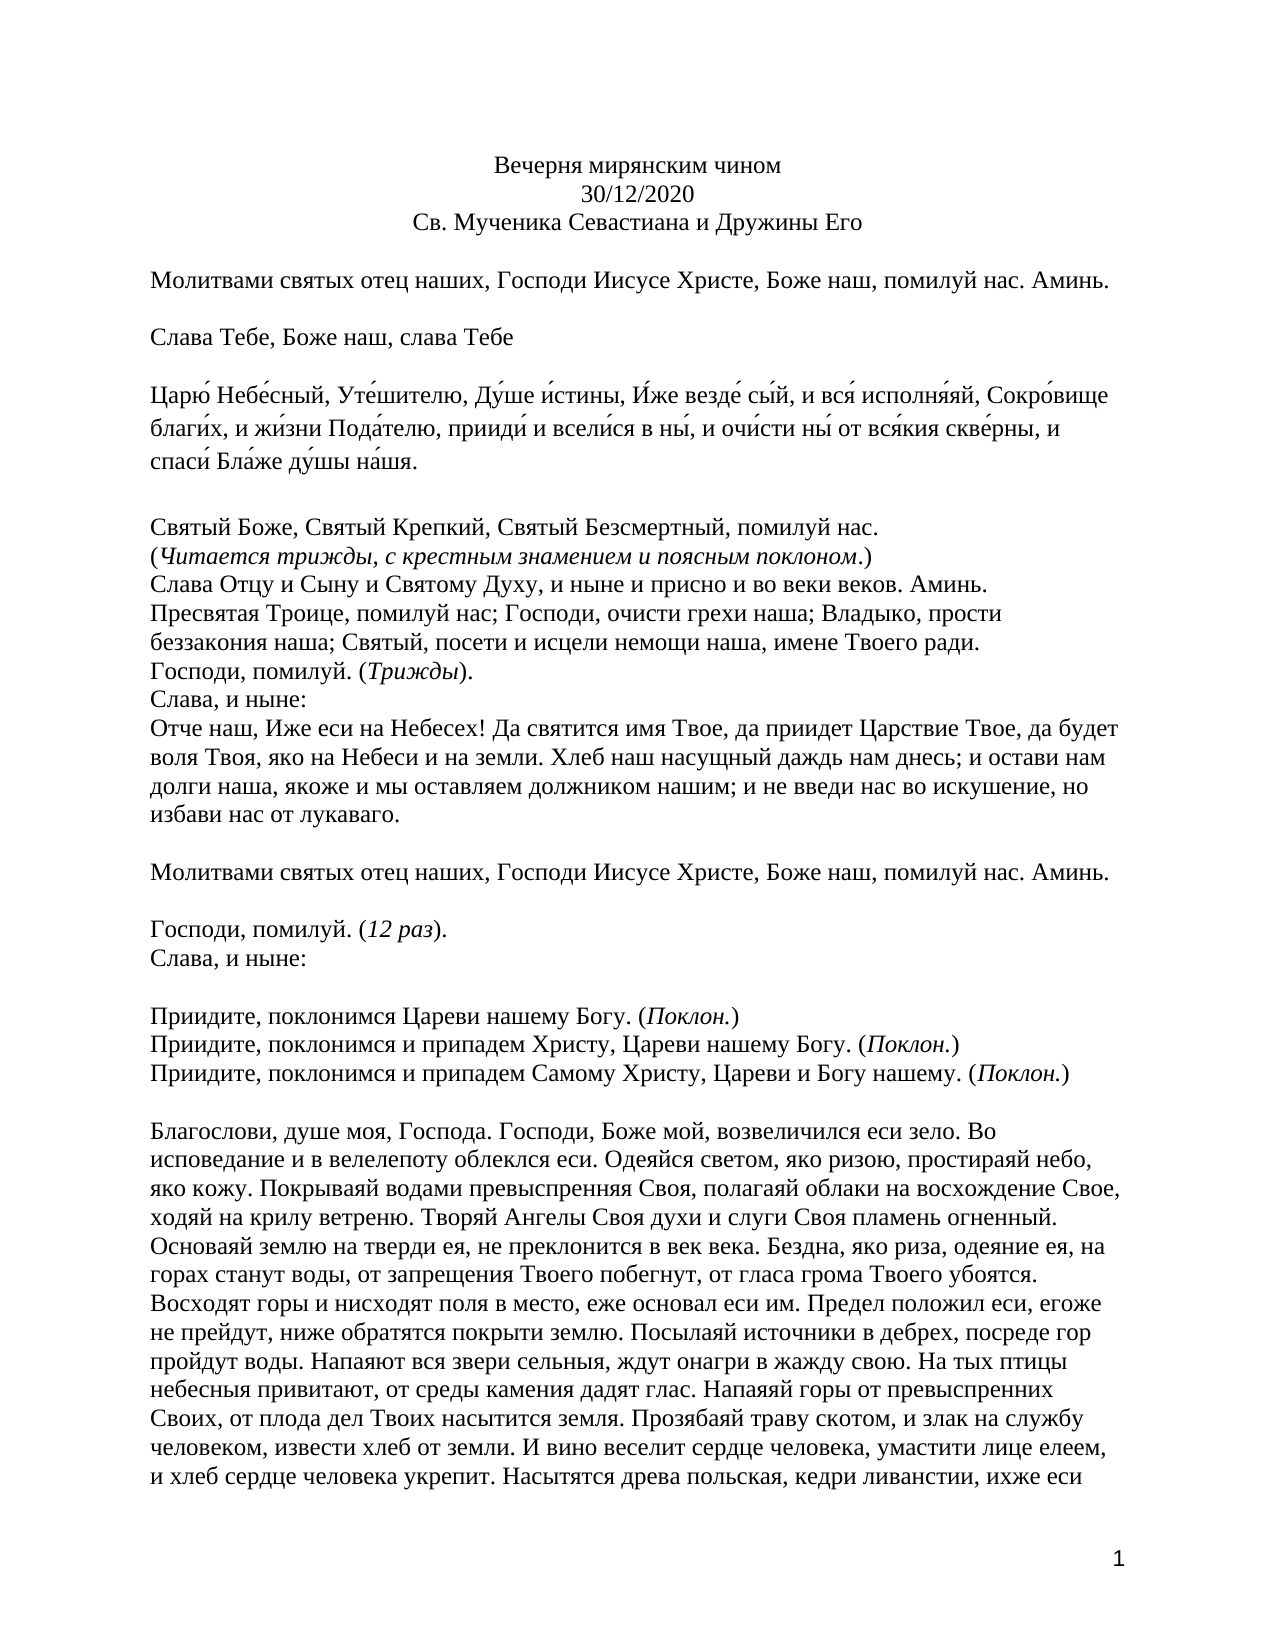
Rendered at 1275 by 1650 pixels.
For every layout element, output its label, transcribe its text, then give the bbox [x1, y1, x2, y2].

text (Читается трижды, с крестным знамением и поясным поклоном.) [150, 541, 1125, 569]
text Молитвами святых отец наших, Господи Иисусе Христе, Боже наш, помилуй нас. Аминь. [150, 265, 1125, 294]
text Господи, помилуй. (Трижды). [150, 656, 1125, 684]
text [150, 1116, 1125, 1489]
text Пресвятая Троице, помилуй нас; Господи, очисти грехи наша; Владыко, прости беззакония наша; Святый, посети и исцели немощи наша, имене Твоего ради. [150, 598, 1125, 656]
text Слава Отцу и Сыну и Святому Духу, и ныне и присно и во веки веков. Аминь. [150, 569, 1125, 598]
text Вечерня мирянским чином [150, 150, 1125, 179]
text Приидите, поклонимся Цареви нашему Богу. (Поклон.) [150, 1001, 1125, 1029]
text Слава, и ныне: [150, 943, 1125, 972]
text Святый Боже, Святый Крепкий, Святый Безсмертный, помилуй нас. [150, 512, 1125, 541]
text Слава Тебе, Боже наш, слава Тебе [150, 322, 1125, 351]
text Св. Мученика Севастиана и Дружины Его [150, 207, 1125, 236]
text Приидите, поклонимся и припадем Христу, Цареви нашему Богу. (Поклон.) [150, 1029, 1125, 1058]
text Господи, помилуй. (12 раз). [150, 914, 1125, 943]
text Слава, и ныне: [150, 684, 1125, 713]
text Приидите, поклонимся и припадем Самому Христу, Цареви и Богу нашему. (Поклон.) [150, 1058, 1125, 1087]
text Отче наш, Иже еси на Небесех! Да святится имя Твое, да приидет Царствие Твое, да будет воля Твоя, яко на Небеси и на земли. Хлеб наш насущный даждь нам днесь; и остави нам долги наша, якоже и мы оставляем должником нашим; и не введи нас во искушение, но избави нас от лукаваго. [150, 713, 1125, 828]
text Царю́ Небе́сный, Уте́шителю, Ду́ше и́стины, И́же везде́ сы́й, и вся́ исполня́яй, Сокро́вище благи́х, и жи́зни Пода́телю, прииди́ и всели́ся в ны́, и очи́сти ны́ от вся́кия скве́рны, и спаси́ Бла́же ду́шы на́шя. [150, 380, 1125, 475]
text 30/12/2020 [150, 179, 1125, 207]
text Молитвами святых отец наших, Господи Иисусе Христе, Боже наш, помилуй нас. Аминь. [150, 857, 1125, 886]
